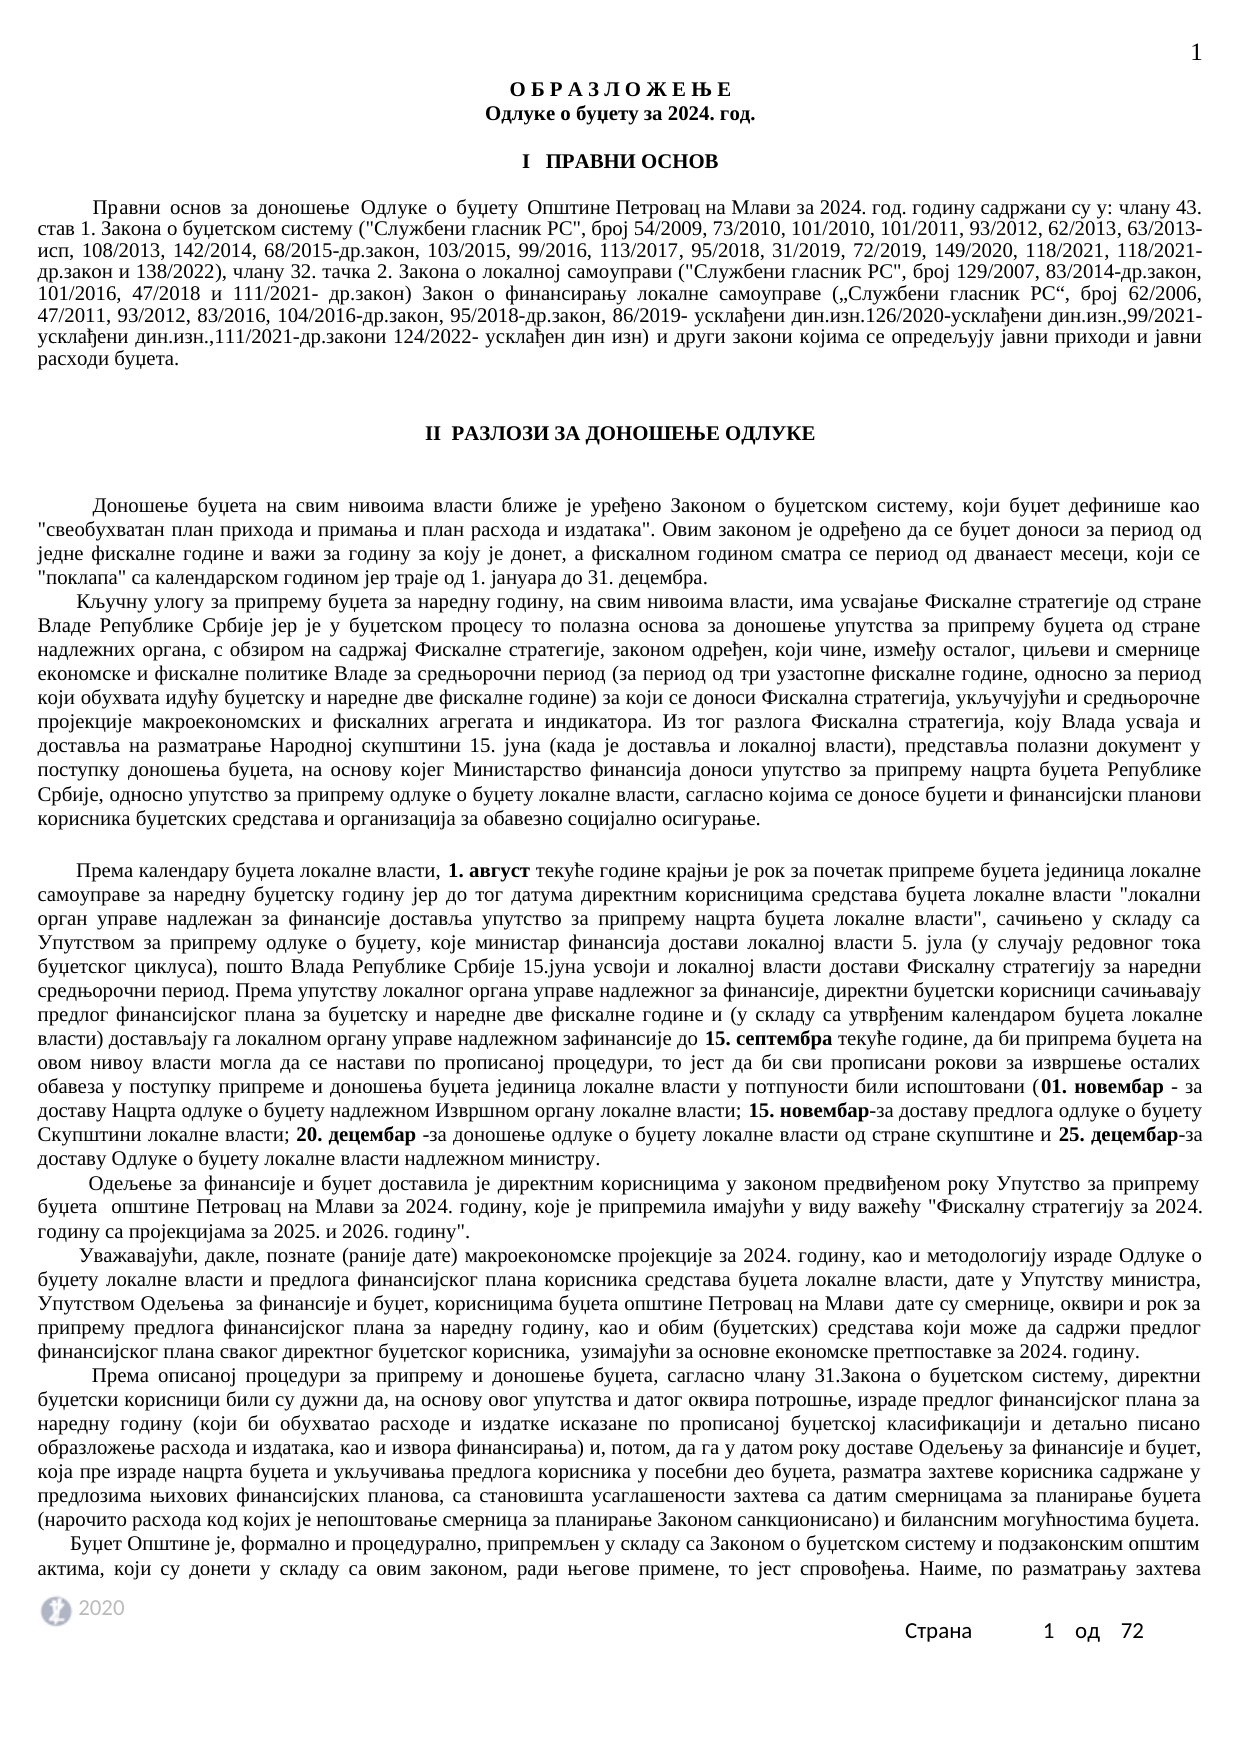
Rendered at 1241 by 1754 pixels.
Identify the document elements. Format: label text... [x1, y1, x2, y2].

text Доношење буџета на свим нивоима власти ближе је уређено Законом о буџетском систему, који буџет дефинише као "свеобухватан план прихода и примања и план расхода и издатака". Овим законом је одређено да се буџет доноси за период од једне фискалне године и важи за годину за коју је донет, а фискалном годином сматра се период од дванаест месеци, који се "поклапа" са календарском годином јер траје од 1. јануара до 31. децембра. [37, 493, 1203, 589]
text I ПРАВНИ ОСНОВ [37, 149, 1203, 173]
text Према описаној процедури за припрему и доношење буџета, сагласно члану 31.Закона о буџетском систему, директни буџетски корисници били су дужни да, на основу овог упутства и датог оквира потрошње, израде предлог финансијског плана за наредну годину (који би обухватао расходе и издатке исказане по прописаној буџетској класификацији и детаљно писано образложење расхода и издатака, као и извора финансирања) и, потом, да га у датом року доставе Одељењу за финансије и буџет, која пре израде нацрта буџета и укључивања предлога корисника у посебни део буџета, разматра захтеве корисника садржане у предлозима њихових финансијских планова, са становишта усаглашености захтева са датим смерницама за планирање буџета (нарочито расхода код којих је непоштовање смерница за планирање Законом санкционисано) и билансним могућностима буџета. [37, 1363, 1203, 1531]
text Кључну улогу за припрему буџета за наредну годину, на свим нивоима власти, има усвајање Фискалне стратегије од стране Владе Републике Србије јер је у буџетском процесу то полазна основа за доношење упутства за припрему буџета од стране надлежних органа, с обзиром на садржај Фискалне стратегије, законом одређен, који чине, између осталог, циљеви и смернице економске и фискалне политике Владе за средњорочни период (за период од три узастопне фискалне године, односно за период који обухвата идућу буџетску и наредне две фискалне године) за који се доноси Фискална стратегија, укључујући и средњорочне пројекције макроекономских и фискалних агрегата и индикатора. Из тог разлога Фискална стратегија, коју Влада усваја и доставља на разматрање Народној скупштини 15. јуна (када је доставља и локалној власти), представља полазни документ у поступку доношења буџета, на основу којег Министарство финансија доноси упутство за припрему нацрта буџета Републике Србије, односно упутство за припрему одлуке о буџету локалне власти, сагласно којима се доносе буџети и финансијски планови корисника буџетских средстава и организација за обавезно социјално осигурање. [37, 589, 1203, 829]
text Одељење за финансије и буџет доставила је директним корисницима у законом предвиђеном року Упутство за припрему буџета општине Петровац на Млави за 2024. годину, које је припремила имајући у виду важећу "Фискалну стратегију за 2024. годину са пројекцијама за 2025. и 2026. годину". [37, 1170, 1203, 1243]
text II РАЗЛОЗИ ЗА ДОНОШЕЊЕ ОДЛУКЕ [37, 421, 1203, 444]
text Правни основ за доношење Одлуке о буџету Општине Петровац на Млави за 2024. год. годину садржани су у: члану 43. став 1. Закона о буџетском систему ("Службени гласник РС", број 54/2009, 73/2010, 101/2010, 101/2011, 93/2012, 62/2013, 63/2013-исп, 108/2013, 142/2014, 68/2015-др.закон, 103/2015, 99/2016, 113/2017, 95/2018, 31/2019, 72/2019, 149/2020, 118/2021, 118/2021-др.закон и 138/2022), члану 32. тачка 2. Закона о локалној самоуправи ("Службени гласник РС", број 129/2007, 83/2014-др.закон, 101/2016, 47/2018 и 111/2021- др.закон) Закон о финансирању локалне самоуправе („Службени гласник РС“, број 62/2006, 47/2011, 93/2012, 83/2016, 104/2016-др.закон, 95/2018-др.закон, 86/2019- усклађени дин.изн.126/2020-усклађени дин.изн.,99/2021- усклађени дин.изн.,111/2021-др.закони 124/2022- усклађен дин изн) и други закони којима се опредељују јавни приходи и јавни расходи буџета. [37, 197, 1203, 370]
text Према календару буџета локалне власти, 1. август текуће године крајњи је рок за почетак припреме буџета јединица локалне самоуправе за наредну буџетску годину јер до тог датума директним корисницима средстава буџета локалне власти "локални орган управе надлежан за финансије доставља упутство за припрему нацрта буџета локалне власти", сачињено у складу са Упутством за припрему одлуке о буџету, које министар финансија достави локалној власти 5. јула (у случају редовног тока буџетског циклуса), пошто Влада Републике Србије 15.јуна усвоји и локалној власти достави Фискалну стратегију за наредни средњорочни период. Према упутству локалног органа управе надлежног за финансије, директни буџетски корисници сачињавају предлог финансијског плана за буџетску и наредне две фискалне године и (у складу са утврђеним календаром буџета локалне власти) достављају га локалном органу управе надлежном зафинансије до 15. септембра текуће године, да би припрема буџета на овом нивоу власти могла да се настави по прописаној процедури, то јест да би сви прописани рокови за извршење осталих обавеза у поступку припреме и доношења буџета јединица локалне власти у потпуности били испоштовани (01. новембар - за доставу Нацрта одлуке о буџету надлежном Извршном органу локалне власти; 15. новембар-за доставу предлога одлуке о буџету Скупштини локалне власти; 20. децембар -за доношење одлуке о буџету локалне власти од стране скупштине и 25. децембар-за доставу Oдлуке о буџету локалне власти надлежном министру. [37, 858, 1203, 1170]
text Уважавајући, дакле, познате (раније дате) макроекономске пројекције за 2024. годину, као и методологију израде Одлуке о буџету локалне власти и предлога финансијског плана корисника средстава буџета локалне власти, дате у Упутству министра, Упутством Одељења за финансије и буџет, корисницима буџета општине Петровац на Млави дате су смернице, оквири и рок за припрему предлога финансијског плана за наредну годину, као и обим (буџетских) средстава који може да садржи предлог финансијског плана сваког директног буџетског корисника, узимајући за основне економске претпоставке за 2024. годину. [37, 1243, 1203, 1363]
text О Б Р А З Л О Ж Е Њ Е [37, 77, 1203, 101]
picture [37, 1593, 75, 1631]
text Одлуке о буџету за 2024. год. [37, 101, 1203, 125]
